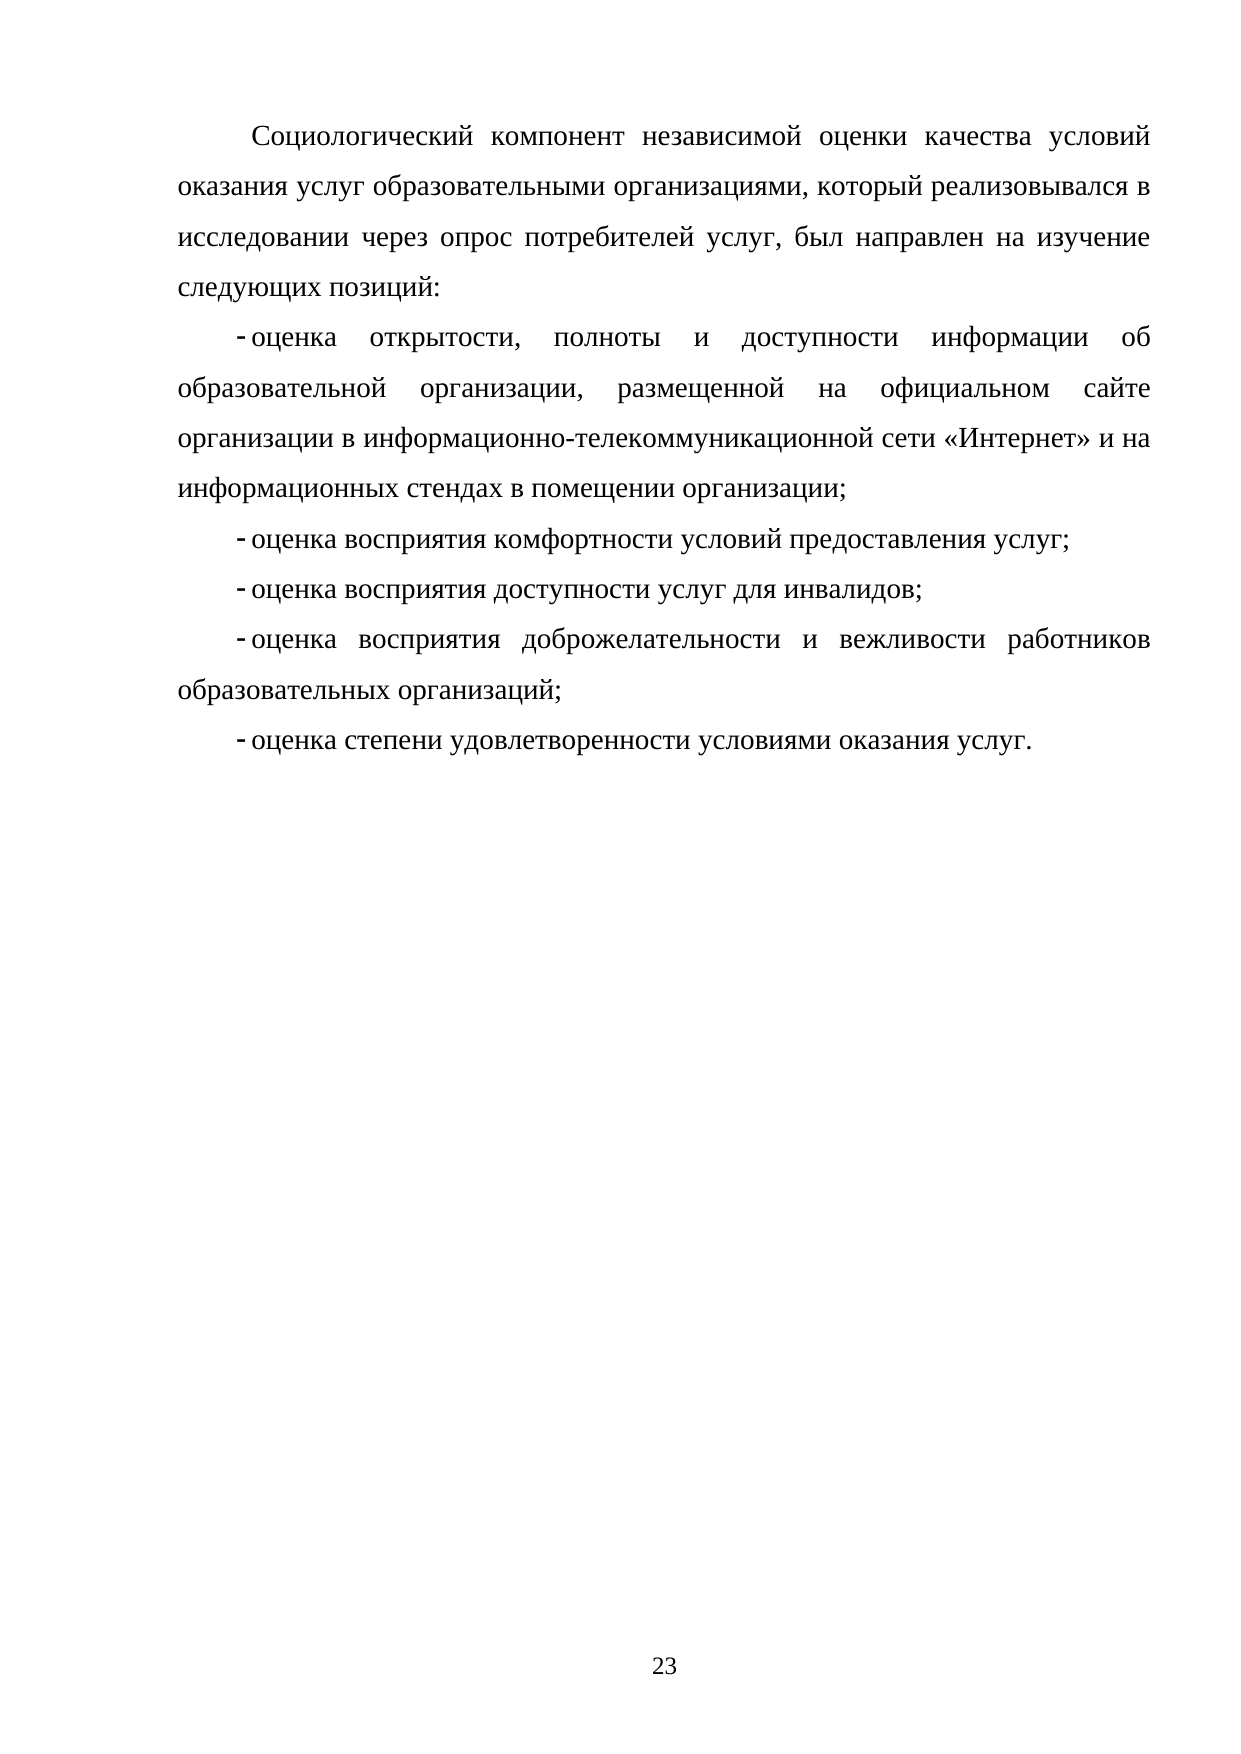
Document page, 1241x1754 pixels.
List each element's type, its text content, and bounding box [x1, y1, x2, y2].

list оценка открытости, полноты и доступности информации об образовательной организации, размещенной на официальном сайте организации в информационно-телекоммуникационной сети «Интернет» и на информационных стендах в помещении организации; [177, 319, 1152, 504]
list оценка степени удовлетворенности условиями оказания услуг. [177, 722, 1152, 756]
list оценка восприятия доброжелательности и вежливости работников образовательных организаций; [177, 622, 1152, 706]
list оценка восприятия комфортности условий предоставления услуг; [177, 521, 1152, 554]
text Социологический компонент независимой оценки качества условий оказания услуг образовательными организациями, который реализовывался в исследовании через опрос потребителей услуг, был направлен на изучение следующих позиций: [177, 118, 1152, 303]
list оценка восприятия доступности услуг для инвалидов; [177, 571, 1152, 605]
